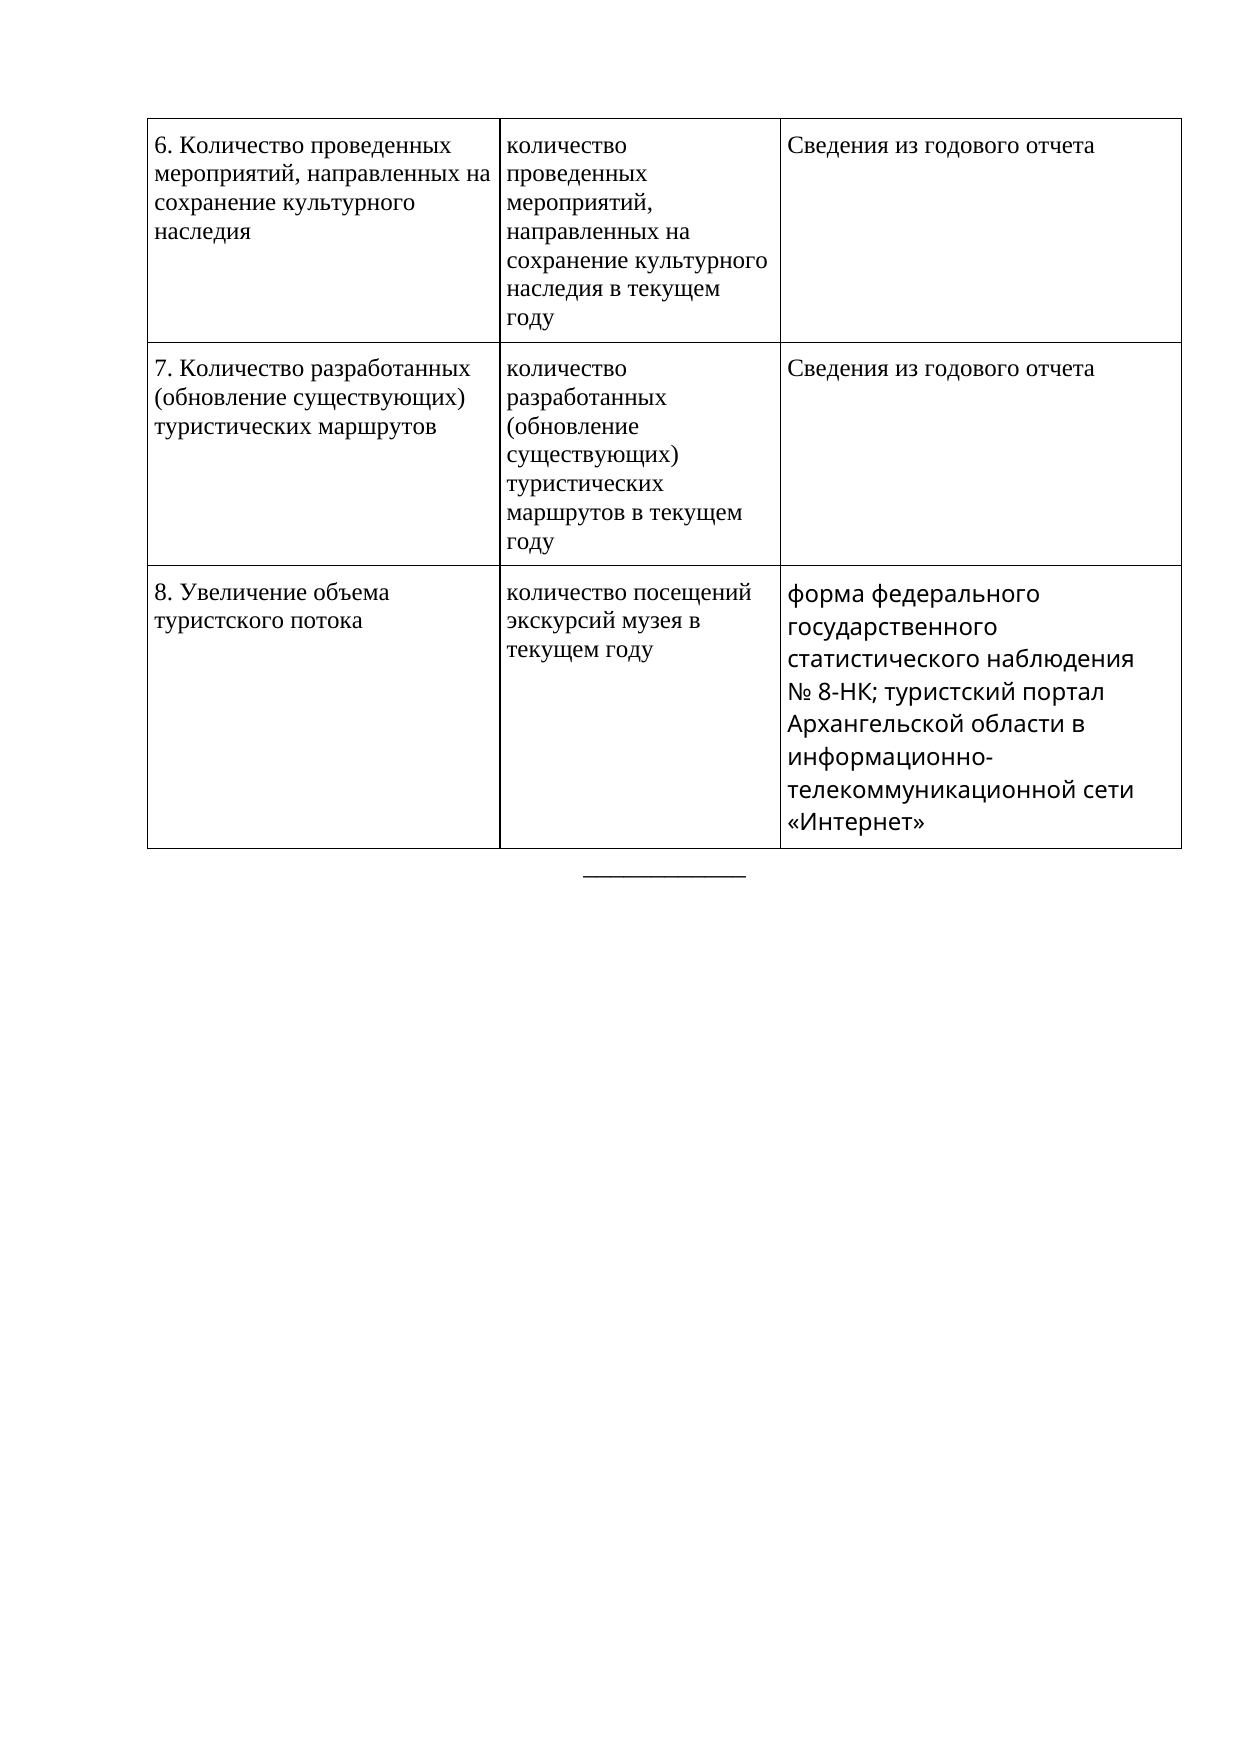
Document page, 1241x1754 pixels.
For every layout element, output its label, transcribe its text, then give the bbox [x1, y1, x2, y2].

table_cell 8. Увеличение объема туристского потока [148, 566, 499, 848]
table_cell количество разработанных (обновление существующих) туристических маршрутов в текущем году [501, 343, 780, 565]
table_cell 6. Количество проведенных мероприятий, направленных на сохранение культурного наследия [148, 119, 499, 342]
table_cell 7. Количество разработанных (обновление существующих) туристических маршрутов [148, 343, 499, 565]
table_cell количество посещений экскурсий музея в текущем году [501, 566, 780, 848]
table_cell Сведения из годового отчета [781, 343, 1181, 565]
table_cell Сведения из годового отчета [781, 119, 1181, 342]
text ____________ [177, 849, 1152, 881]
table_cell количество проведенных мероприятий, направленных на сохранение культурного наследия в текущем году [501, 119, 780, 342]
table_cell форма федерального государственного статистического наблюдения № 8-НК; туристский портал Архангельской области в информационно-телекоммуникационной сети «Интернет» [781, 566, 1181, 848]
